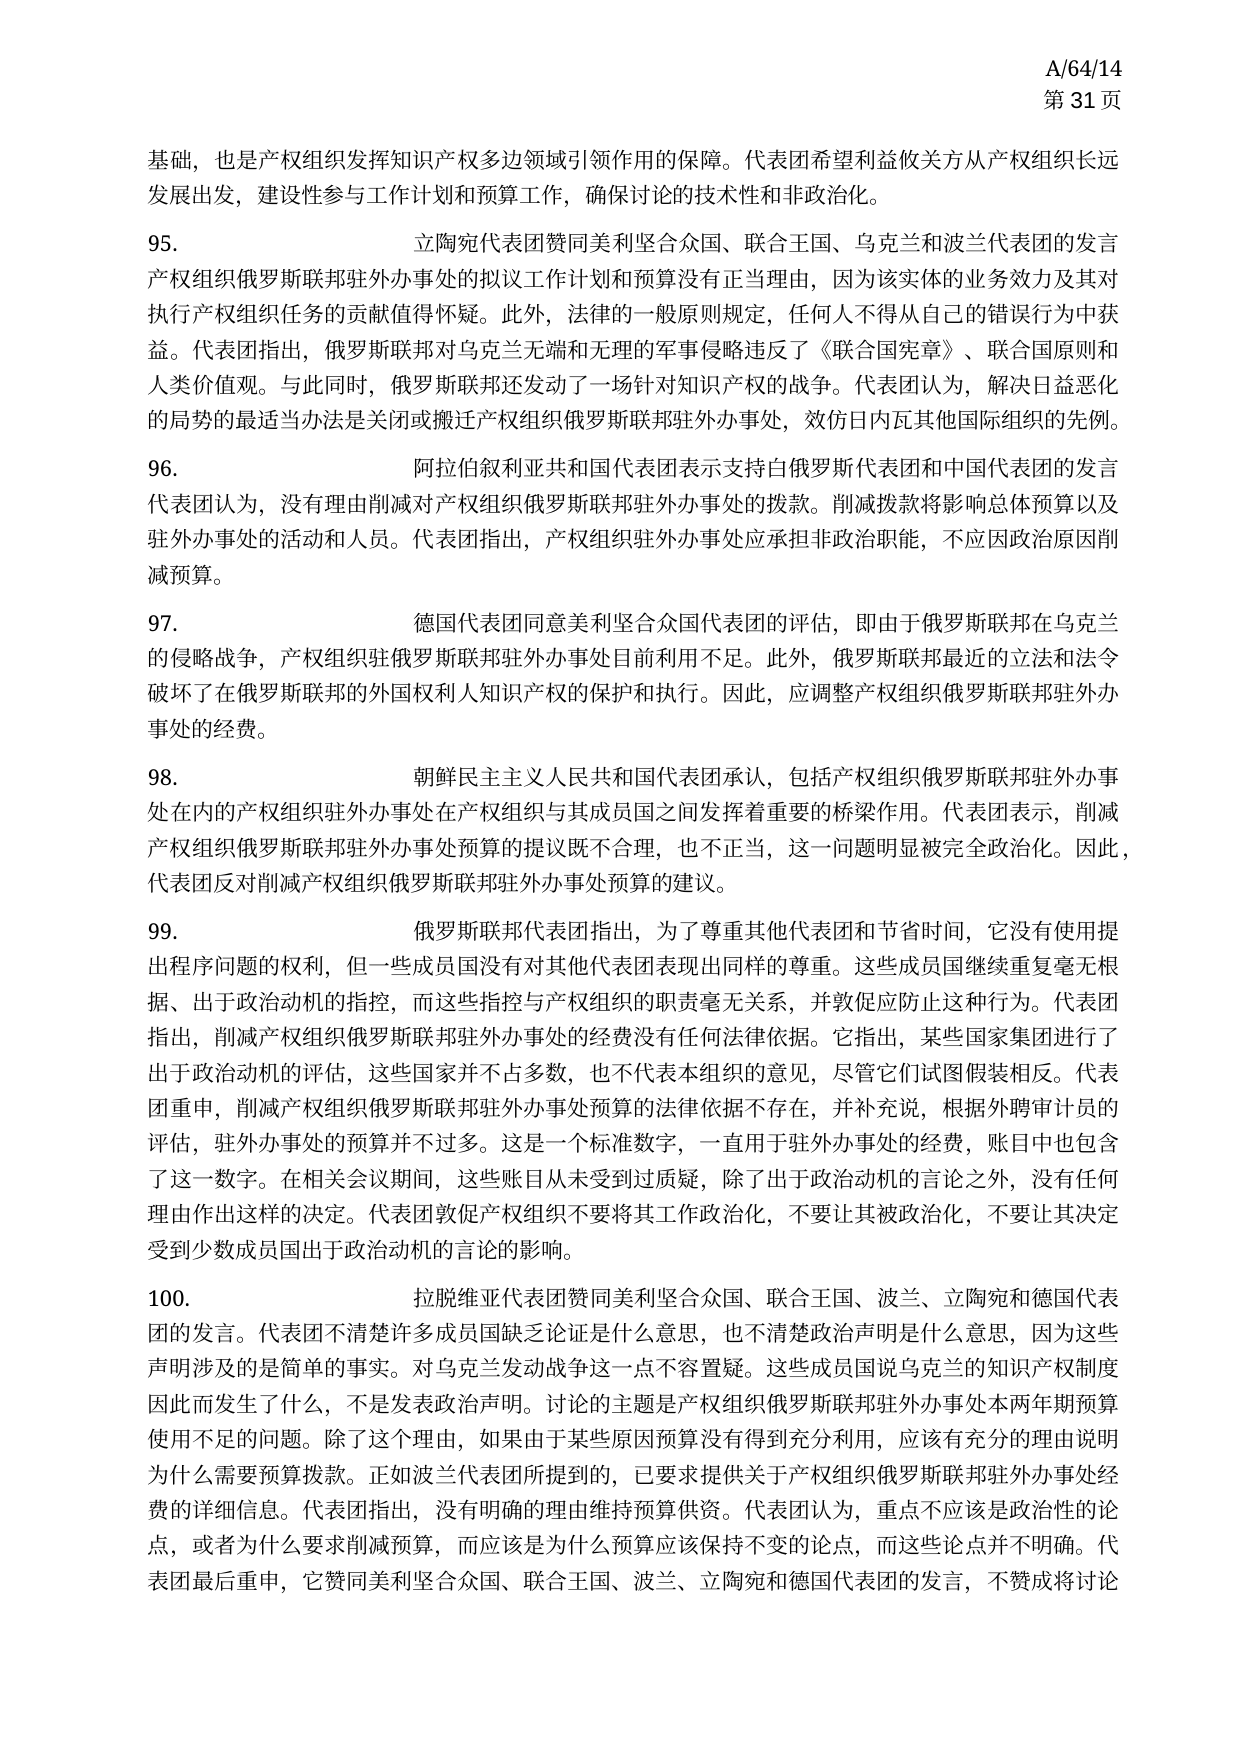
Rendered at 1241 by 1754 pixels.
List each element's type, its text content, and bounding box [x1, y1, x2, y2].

list 立陶宛代表团赞同美利坚合众国、联合王国、乌克兰和波兰代表团的发言。产权组织俄罗斯联邦驻外办事处的拟议工作计划和预算没有正当理由，因为该实体的业务效力及其对执行产权组织任务的贡献值得怀疑。此外，法律的一般原则规定，任何人不得从自己的错误行为中获益。代表团指出，俄罗斯联邦对乌克兰无端和无理的军事侵略违反了《联合国宪章》、联合国原则和人类价值观。与此同时，俄罗斯联邦还发动了一场针对知识产权的战争。代表团认为，解决日益恶化的局势的最适当办法是关闭或搬迁产权组织俄罗斯联邦驻外办事处，效仿日内瓦其他国际组织的先例。 [148, 223, 1122, 435]
list 阿拉伯叙利亚共和国代表团表示支持白俄罗斯代表团和中国代表团的发言。代表团认为，没有理由削减对产权组织俄罗斯联邦驻外办事处的拨款。削减拨款将影响总体预算以及驻外办事处的活动和人员。代表团指出，产权组织驻外办事处应承担非政治职能，不应因政治原因削减预算。 [148, 448, 1122, 589]
list 朝鲜民主主义人民共和国代表团承认，包括产权组织俄罗斯联邦驻外办事处在内的产权组织驻外办事处在产权组织与其成员国之间发挥着重要的桥梁作用。代表团表示，削减产权组织俄罗斯联邦驻外办事处预算的提议既不合理，也不正当，这一问题明显被完全政治化。因此，代表团反对削减产权组织俄罗斯联邦驻外办事处预算的建议。 [148, 756, 1122, 898]
list 德国代表团同意美利坚合众国代表团的评估，即由于俄罗斯联邦在乌克兰的侵略战争，产权组织驻俄罗斯联邦驻外办事处目前利用不足。此外，俄罗斯联邦最近的立法和法令破坏了在俄罗斯联邦的外国权利人知识产权的保护和执行。因此，应调整产权组织俄罗斯联邦驻外办事处的经费。 [148, 602, 1122, 743]
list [148, 139, 1122, 210]
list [148, 1277, 1122, 1596]
list 俄罗斯联邦代表团指出，为了尊重其他代表团和节省时间，它没有使用提出程序问题的权利，但一些成员国没有对其他代表团表现出同样的尊重。这些成员国继续重复毫无根据、出于政治动机的指控，而这些指控与产权组织的职责毫无关系，并敦促应防止这种行为。代表团指出，削减产权组织俄罗斯联邦驻外办事处的经费没有任何法律依据。它指出，某些国家集团进行了出于政治动机的评估，这些国家并不占多数，也不代表本组织的意见，尽管它们试图假装相反。代表团重申，削减产权组织俄罗斯联邦驻外办事处预算的法律依据不存在，并补充说，根据外聘审计员的评估，驻外办事处的预算并不过多。这是一个标准数字，一直用于驻外办事处的经费，账目中也包含了这一数字。在相关会议期间，这些账目从未受到过质疑，除了出于政治动机的言论之外，没有任何理由作出这样的决定。代表团敦促产权组织不要将其工作政治化，不要让其被政治化，不要让其决定受到少数成员国出于政治动机的言论的影响。 [148, 910, 1122, 1264]
